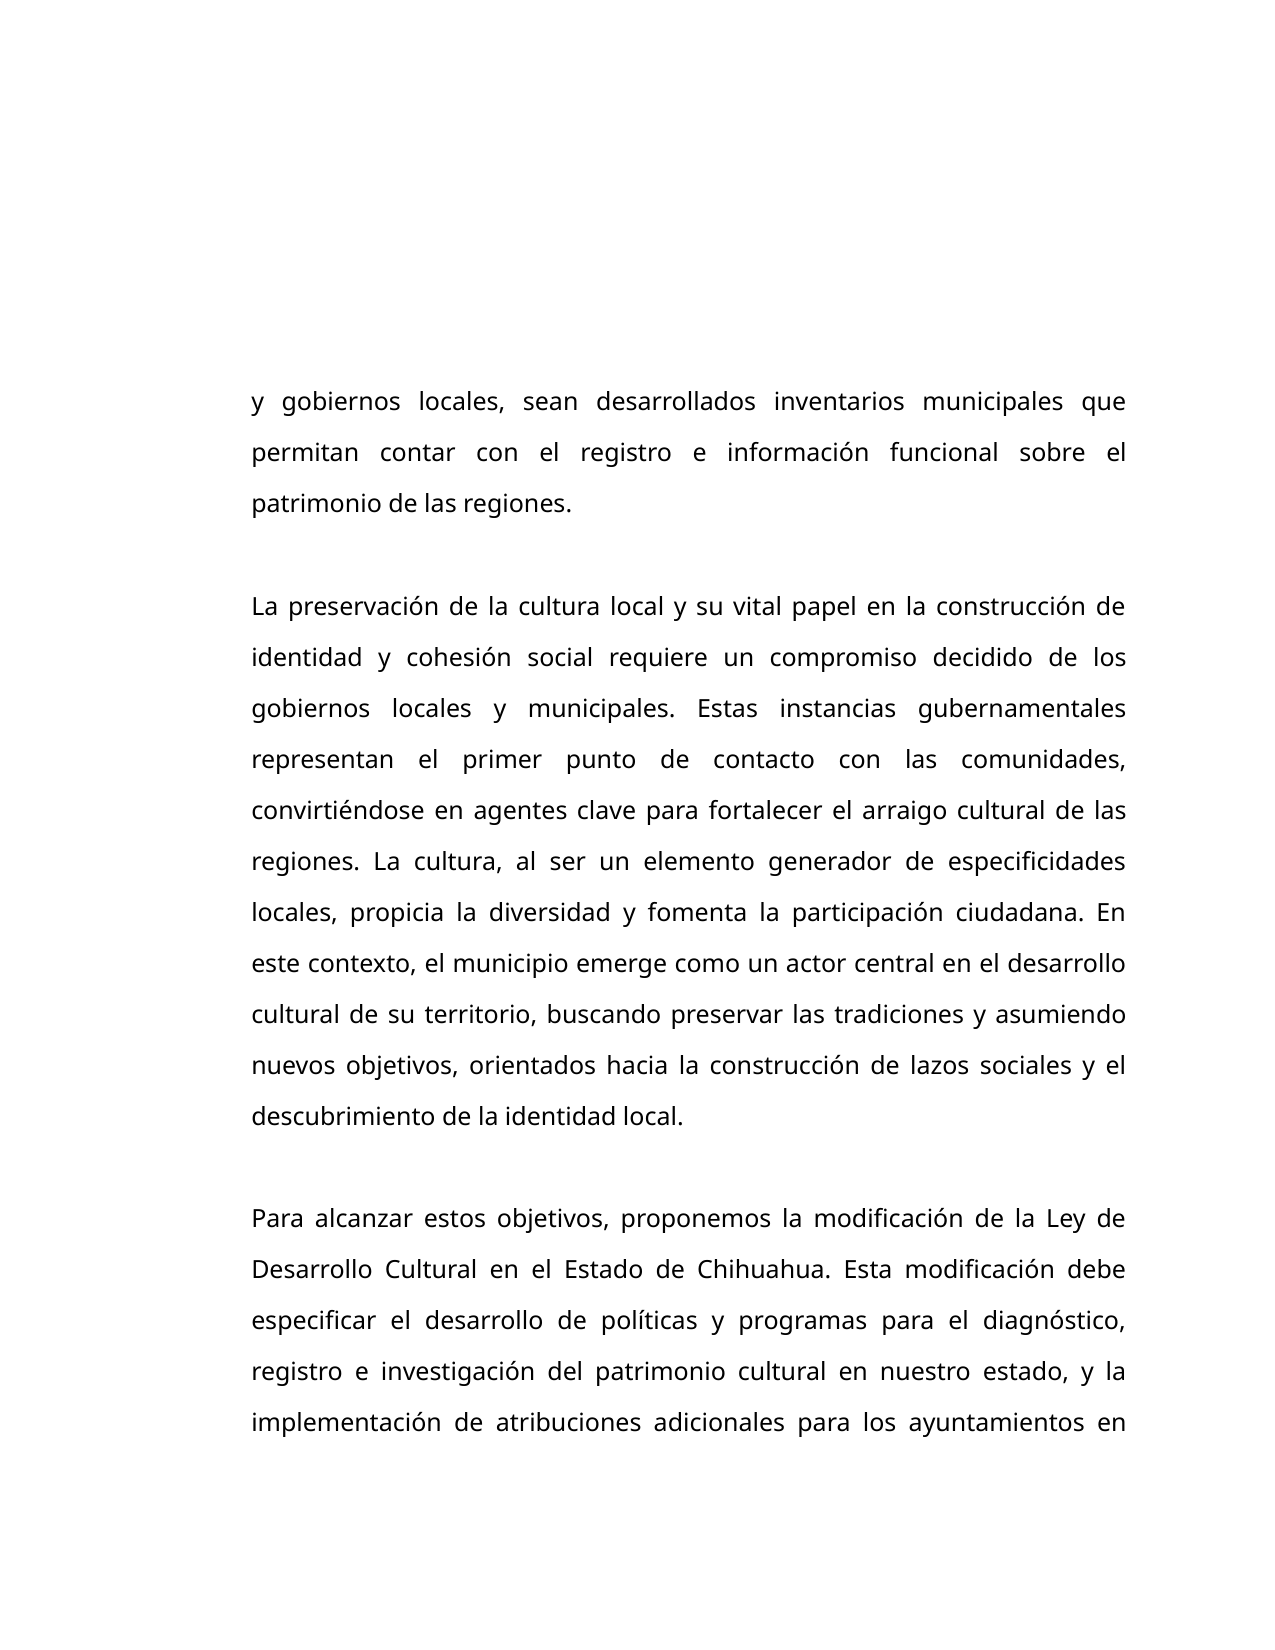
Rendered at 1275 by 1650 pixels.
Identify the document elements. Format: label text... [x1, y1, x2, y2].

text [251, 1201, 1127, 1439]
text La preservación de la cultura local y su vital papel en la construcción de identidad y cohesión social requiere un compromiso decidido de los gobiernos locales y municipales. Estas instancias gubernamentales representan el primer punto de contacto con las comunidades, convirtiéndose en agentes clave para fortalecer el arraigo cultural de las regiones. La cultura, al ser un elemento generador de especificidades locales, propicia la diversidad y fomenta la participación ciudadana. En este contexto, el municipio emerge como un actor central en el desarrollo cultural de su territorio, buscando preservar las tradiciones y asumiendo nuevos objetivos, orientados hacia la construcción de lazos sociales y el descubrimiento de la identidad local. [251, 588, 1127, 1133]
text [251, 384, 1127, 520]
